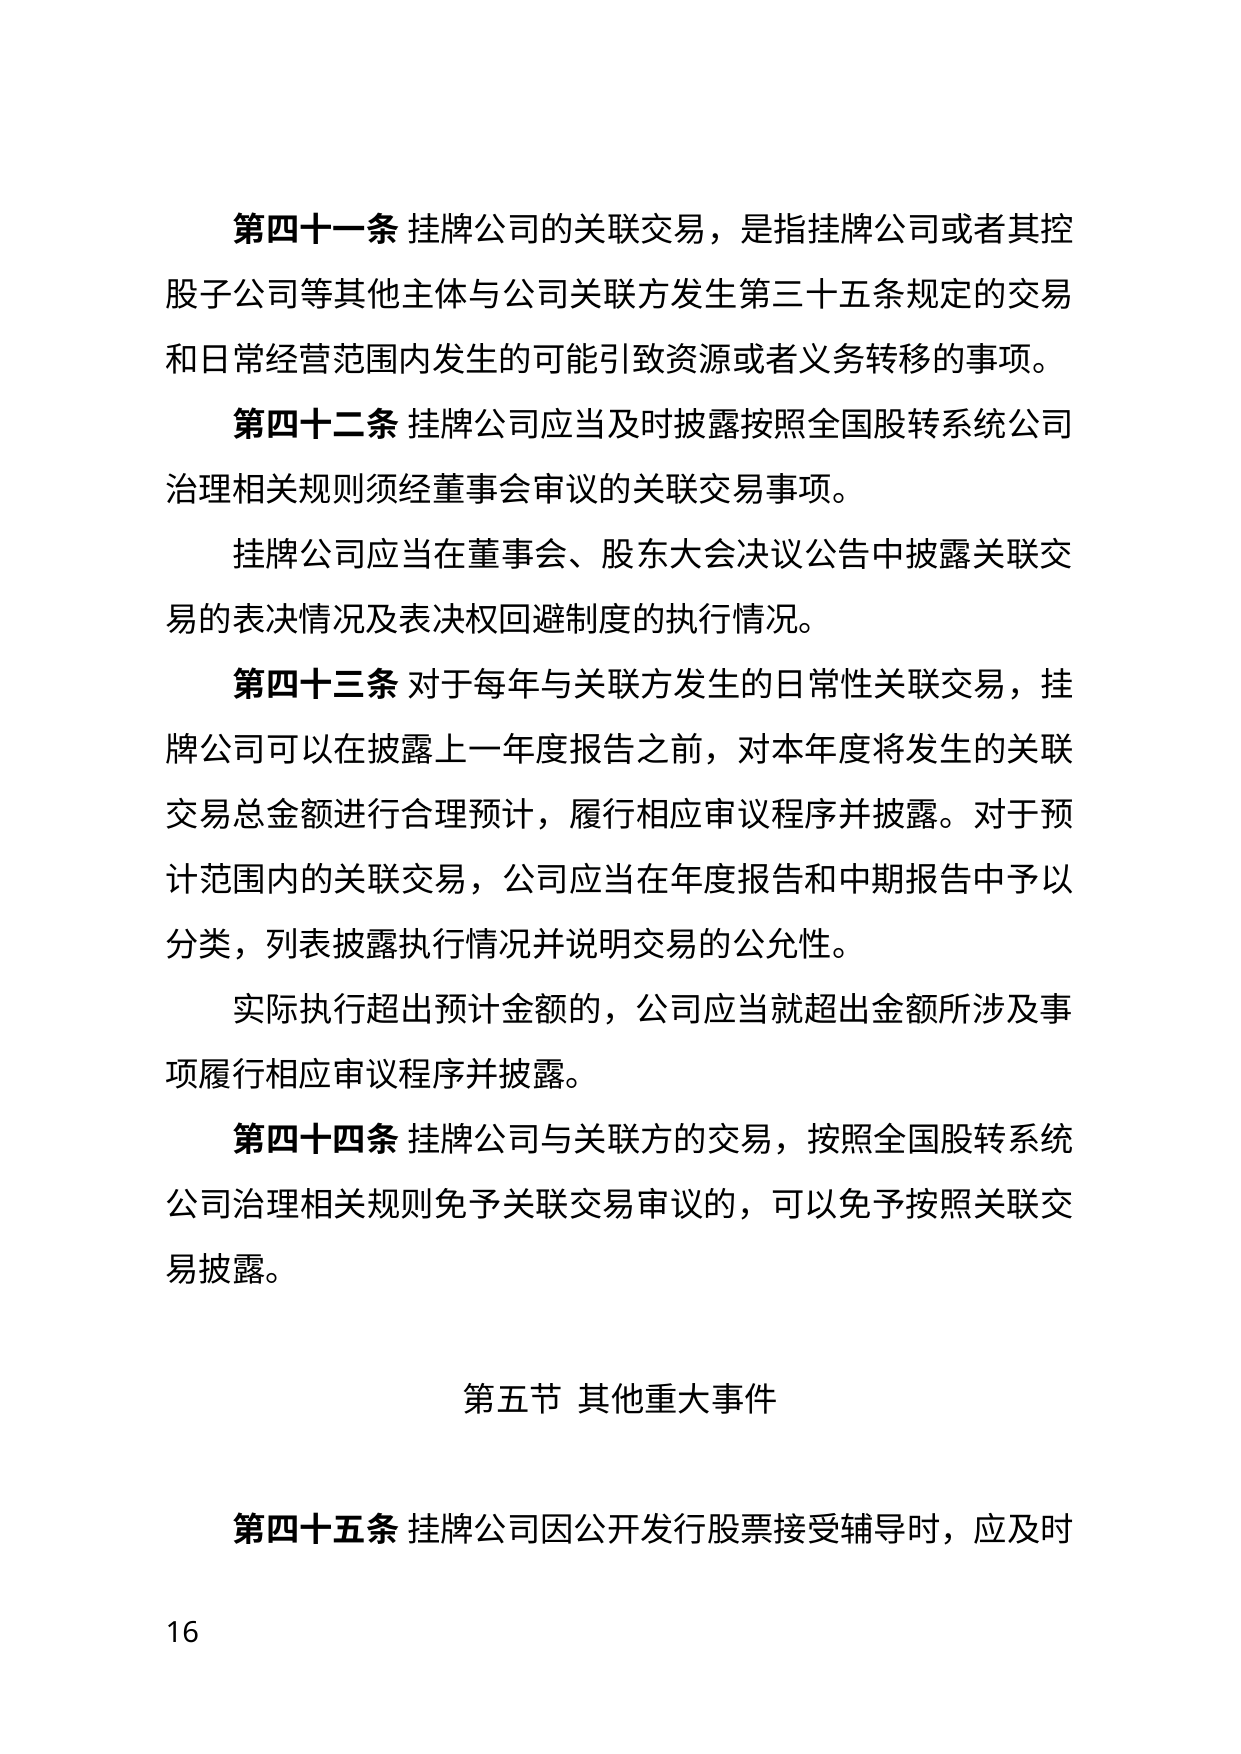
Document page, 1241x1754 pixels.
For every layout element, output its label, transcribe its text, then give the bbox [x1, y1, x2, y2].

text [165, 1494, 1075, 1559]
text 第四十四条 挂牌公司与关联方的交易，按照全国股转系统公司治理相关规则免予关联交易审议的，可以免予按照关联交易披露。 [165, 1104, 1075, 1299]
text 第五节 其他重大事件 [165, 1364, 1075, 1429]
text 第四十二条 挂牌公司应当及时披露按照全国股转系统公司治理相关规则须经董事会审议的关联交易事项。 [165, 389, 1075, 519]
text 实际执行超出预计金额的，公司应当就超出金额所涉及事项履行相应审议程序并披露。 [165, 974, 1075, 1104]
text 挂牌公司应当在董事会、股东大会决议公告中披露关联交易的表决情况及表决权回避制度的执行情况。 [165, 519, 1075, 649]
text 第四十一条 挂牌公司的关联交易，是指挂牌公司或者其控股子公司等其他主体与公司关联方发生第三十五条规定的交易和日常经营范围内发生的可能引致资源或者义务转移的事项。 [165, 194, 1075, 389]
text 第四十三条 对于每年与关联方发生的日常性关联交易，挂牌公司可以在披露上一年度报告之前，对本年度将发生的关联交易总金额进行合理预计，履行相应审议程序并披露。对于预计范围内的关联交易，公司应当在年度报告和中期报告中予以分类，列表披露执行情况并说明交易的公允性。 [165, 649, 1075, 974]
